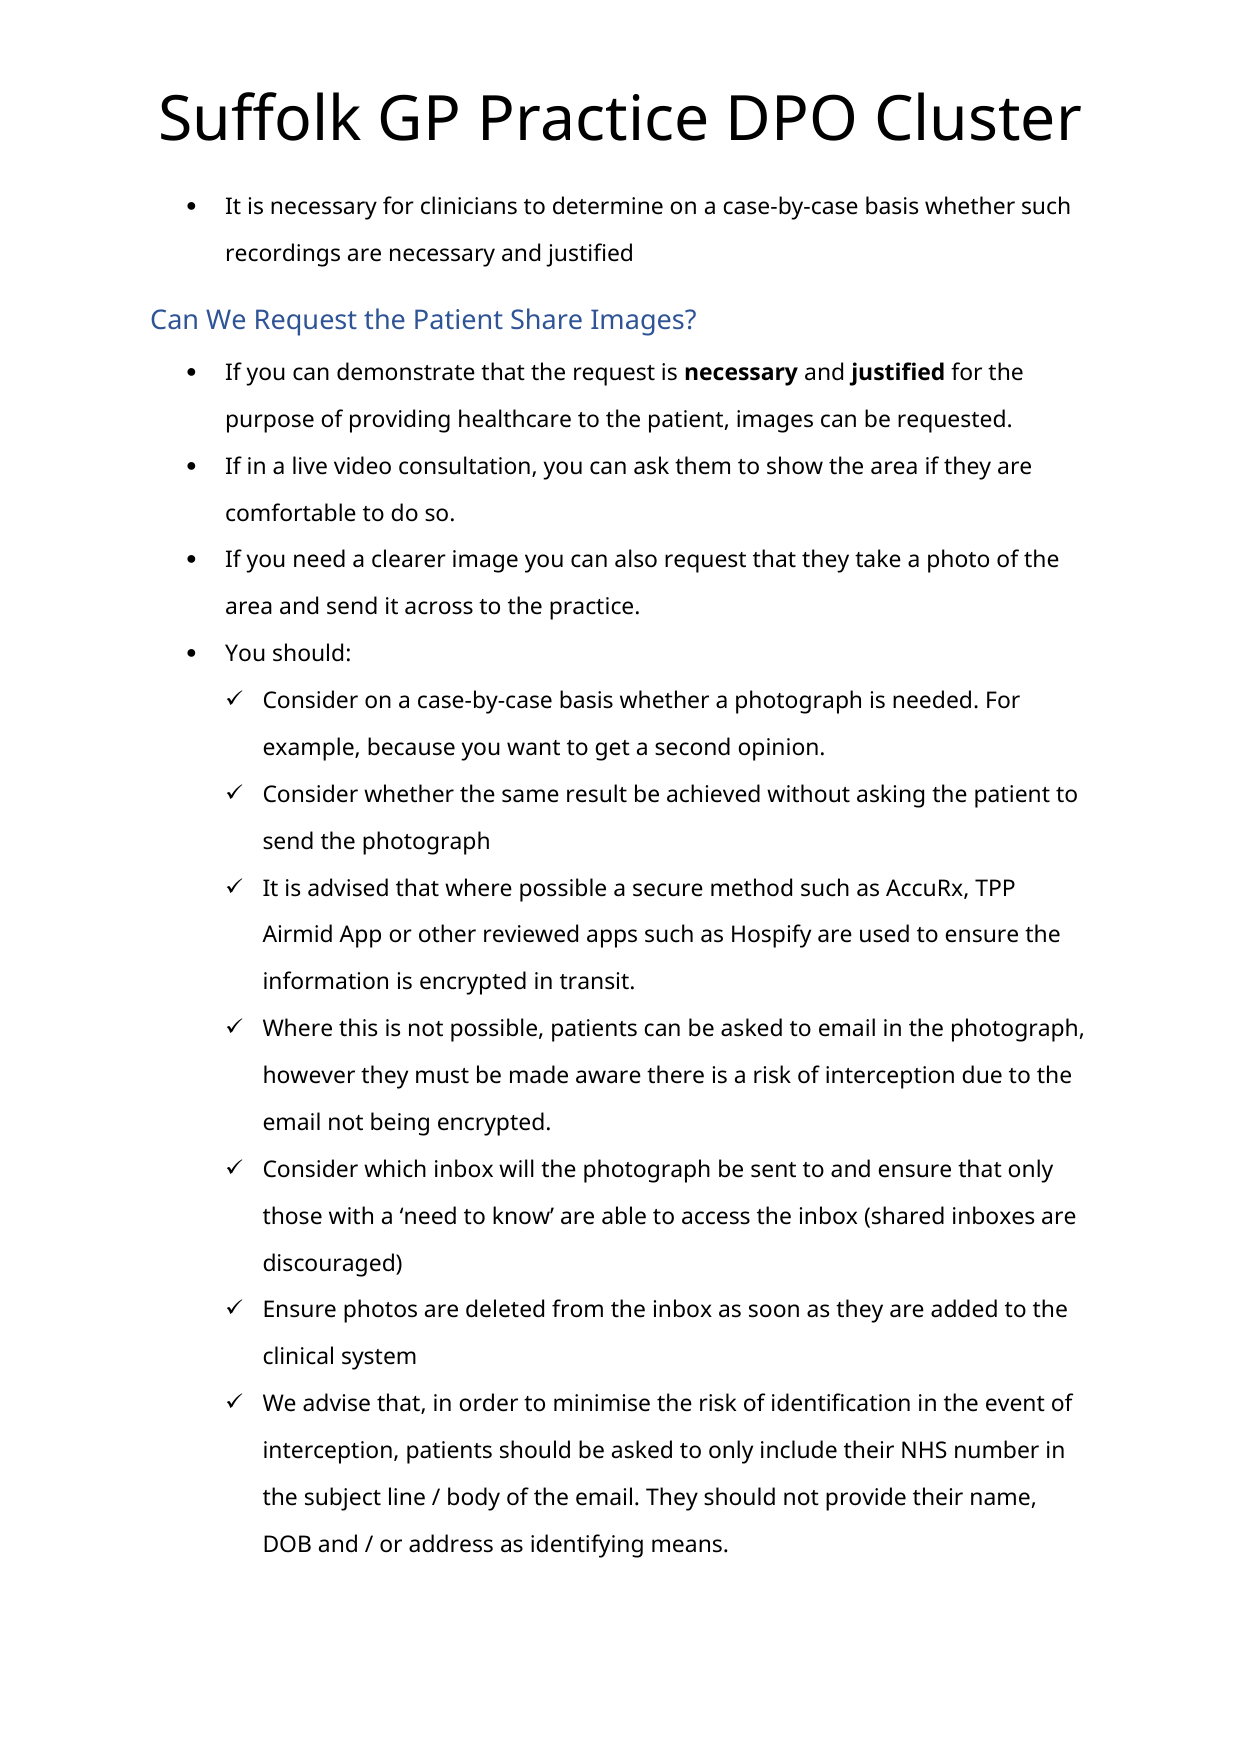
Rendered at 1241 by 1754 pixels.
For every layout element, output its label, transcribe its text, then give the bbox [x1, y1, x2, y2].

list Consider whether the same result be achieved without asking the patient to send the photograph [225, 778, 1090, 856]
list Consider which inbox will the photograph be sent to and ensure that only those with a ‘need to know’ are able to access the inbox (shared inboxes are discouraged) [225, 1153, 1090, 1278]
list Where this is not possible, patients can be asked to email in the photograph, however they must be made aware there is a risk of interception due to the email not being encrypted. [225, 1012, 1090, 1137]
list If you can demonstrate that the request is necessary and justified for the purpose of providing healthcare to the patient, images can be requested. [187, 356, 1090, 434]
list Ensure photos are deleted from the inbox as soon as they are added to the clinical system [225, 1293, 1090, 1372]
list We advise that, in order to minimise the risk of identification in the event of interception, patients should be asked to only include their NHS number in the subject line / body of the email. They should not provide their name, DOB and / or address as identifying means. [225, 1387, 1090, 1559]
list You should: [187, 637, 1090, 668]
list It is advised that where possible a secure method such as AccuRx, TPP Airmid App or other reviewed apps such as Hospify are used to ensure the information is encrypted in transit. [225, 872, 1090, 997]
list Consider on a case-by-case basis whether a photograph is needed. For example, because you want to get a second opinion. [225, 684, 1090, 762]
list If in a live video consultation, you can ask them to show the area if they are comfortable to do so. [187, 450, 1090, 528]
list It is necessary for clinicians to determine on a case-by-case basis whether such recordings are necessary and justified [187, 190, 1090, 268]
list If you need a clearer image you can also request that they take a photo of the area and send it across to the practice. [187, 543, 1090, 622]
subtitle Can We Request the Patient Share Images? [150, 301, 1090, 337]
